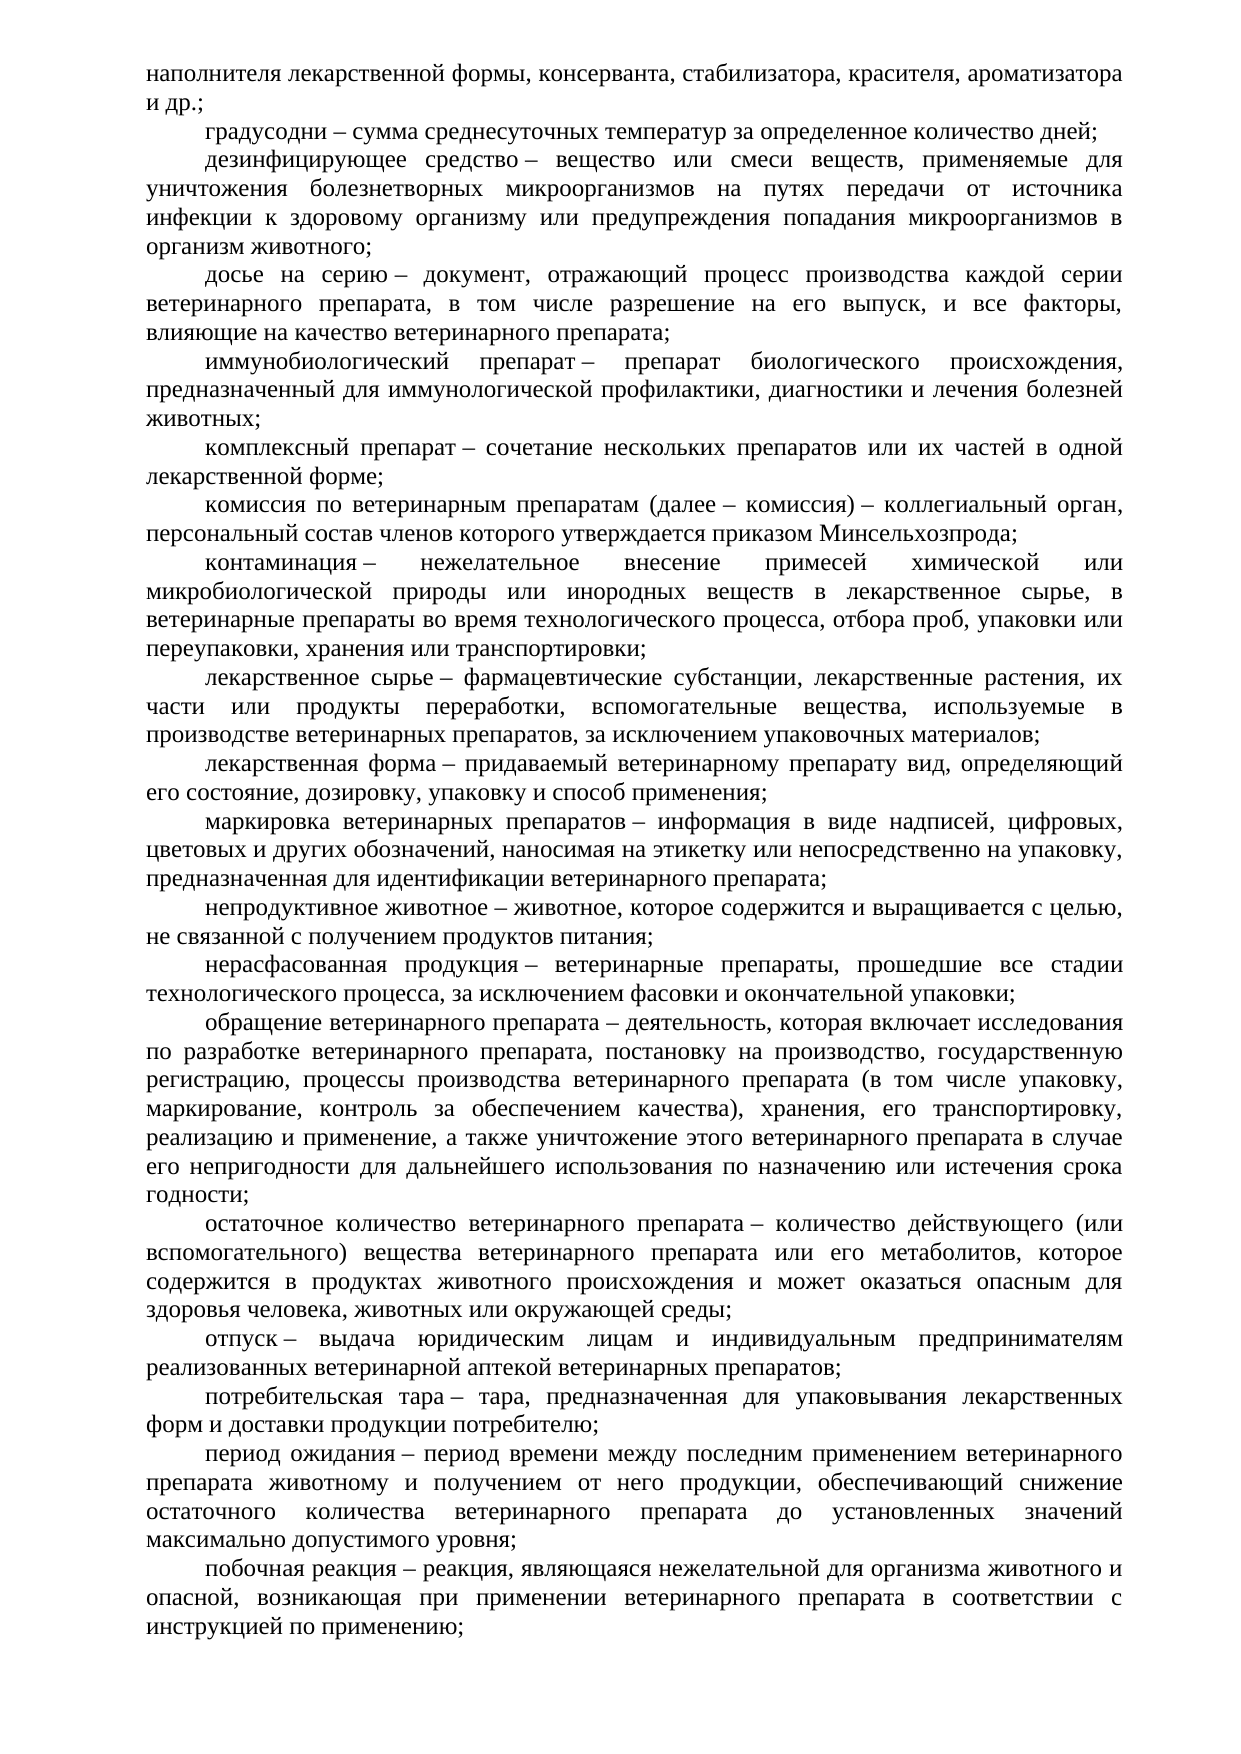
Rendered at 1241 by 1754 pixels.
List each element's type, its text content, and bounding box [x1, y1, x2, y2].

text непродуктивное животное – животное, которое содержится и выращивается с целью, не связанной с получением продуктов питания; [146, 892, 1123, 949]
text иммунобиологический препарат – препарат биологического происхождения, предназначенный для иммунологической профилактики, диагностики и лечения болезней животных; [146, 346, 1123, 432]
text контаминация – нежелательное внесение примесей химической или микробиологической природы или инородных веществ в лекарственное сырье, в ветеринарные препараты во время технологического процесса, отбора проб, упаковки или переупаковки, хранения или транспортировки; [146, 547, 1123, 662]
text нерасфасованная продукция – ветеринарные препараты, прошедшие все стадии технологического процесса, за исключением фасовки и окончательной упаковки; [146, 949, 1123, 1007]
text период ожидания – период времени между последним применением ветеринарного препарата животному и получением от него продукции, обеспечивающий снижение остаточного количества ветеринарного препарата до установленных значений максимально допустимого уровня; [146, 1438, 1123, 1553]
text лекарственное сырье – фармацевтические субстанции, лекарственные растения, их части или продукты переработки, вспомогательные вещества, используемые в производстве ветеринарных препаратов, за исключением упаковочных материалов; [146, 662, 1123, 748]
text дезинфицирующее средство – вещество или смеси веществ, применяемые для уничтожения болезнетворных микроорганизмов на путях передачи от источника инфекции к здоровому организму или предупреждения попадания микроорганизмов в организм животного; [146, 144, 1123, 259]
text обращение ветеринарного препарата – деятельность, которая включает исследования по разработке ветеринарного препарата, постановку на производство, государственную регистрацию, процессы производства ветеринарного препарата (в том числе упаковку, маркирование, контроль за обеспечением качества), хранения, его транспортировку, реализацию и применение, а также уничтожение этого ветеринарного препарата в случае его непригодности для дальнейшего использования по назначению или истечения срока годности; [146, 1007, 1123, 1208]
text досье на серию – документ, отражающий процесс производства каждой серии ветеринарного препарата, в том числе разрешение на его выпуск, и все факторы, влияющие на качество ветеринарного препарата; [146, 259, 1123, 346]
text маркировка ветеринарных препаратов – информация в виде надписей, цифровых, цветовых и других обозначений, наносимая на этикетку или непосредственно на упаковку, предназначенная для идентификации ветеринарного препарата; [146, 806, 1123, 892]
text комплексный препарат – сочетание нескольких препаратов или их частей в одной лекарственной форме; [146, 432, 1123, 489]
text комиссия по ветеринарным препаратам (далее – комиссия) – коллегиальный орган, персональный состав членов которого утверждается приказом Минсельхозпрода; [146, 489, 1123, 547]
text остаточное количество ветеринарного препарата – количество действующего (или вспомогательного) вещества ветеринарного препарата или его метаболитов, которое содержится в продуктах животного происхождения и может оказаться опасным для здоровья человека, животных или окружающей среды; [146, 1208, 1123, 1323]
text градусодни – сумма среднесуточных температур за определенное количество дней; [146, 116, 1123, 144]
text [146, 58, 1123, 116]
text побочная реакция – реакция, являющаяся нежелательной для организма животного и опасной, возникающая при применении ветеринарного препарата в соответствии с инструкцией по применению; [146, 1553, 1123, 1639]
text лекарственная форма – придаваемый ветеринарному препарату вид, определяющий его состояние, дозировку, упаковку и способ применения; [146, 748, 1123, 806]
text потребительская тара – тара, предназначенная для упаковывания лекарственных форм и доставки продукции потребителю; [146, 1381, 1123, 1438]
text отпуск – выдача юридическим лицам и индивидуальным предпринимателям реализованных ветеринарной аптекой ветеринарных препаратов; [146, 1323, 1123, 1381]
